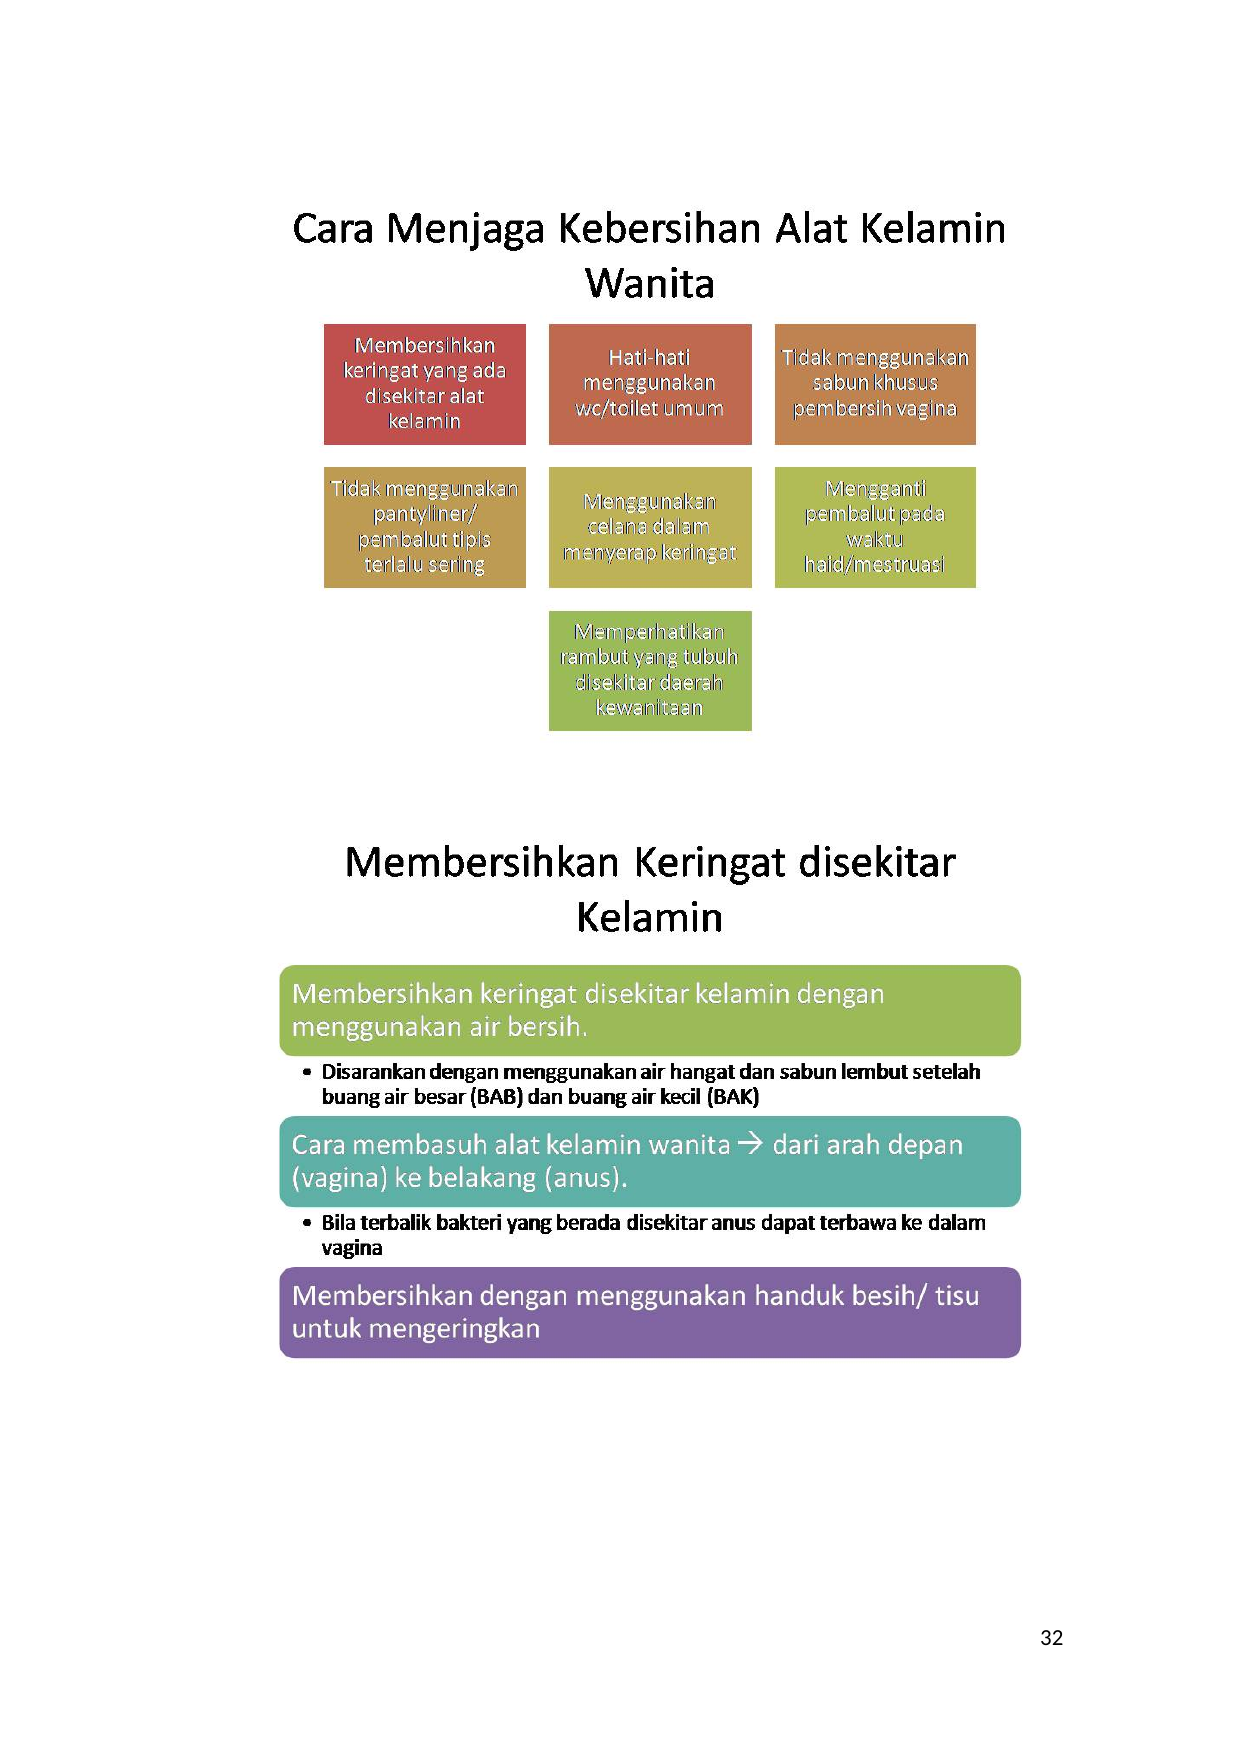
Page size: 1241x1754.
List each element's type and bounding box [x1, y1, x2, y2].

picture [236, 177, 1063, 798]
picture [236, 811, 1063, 1432]
